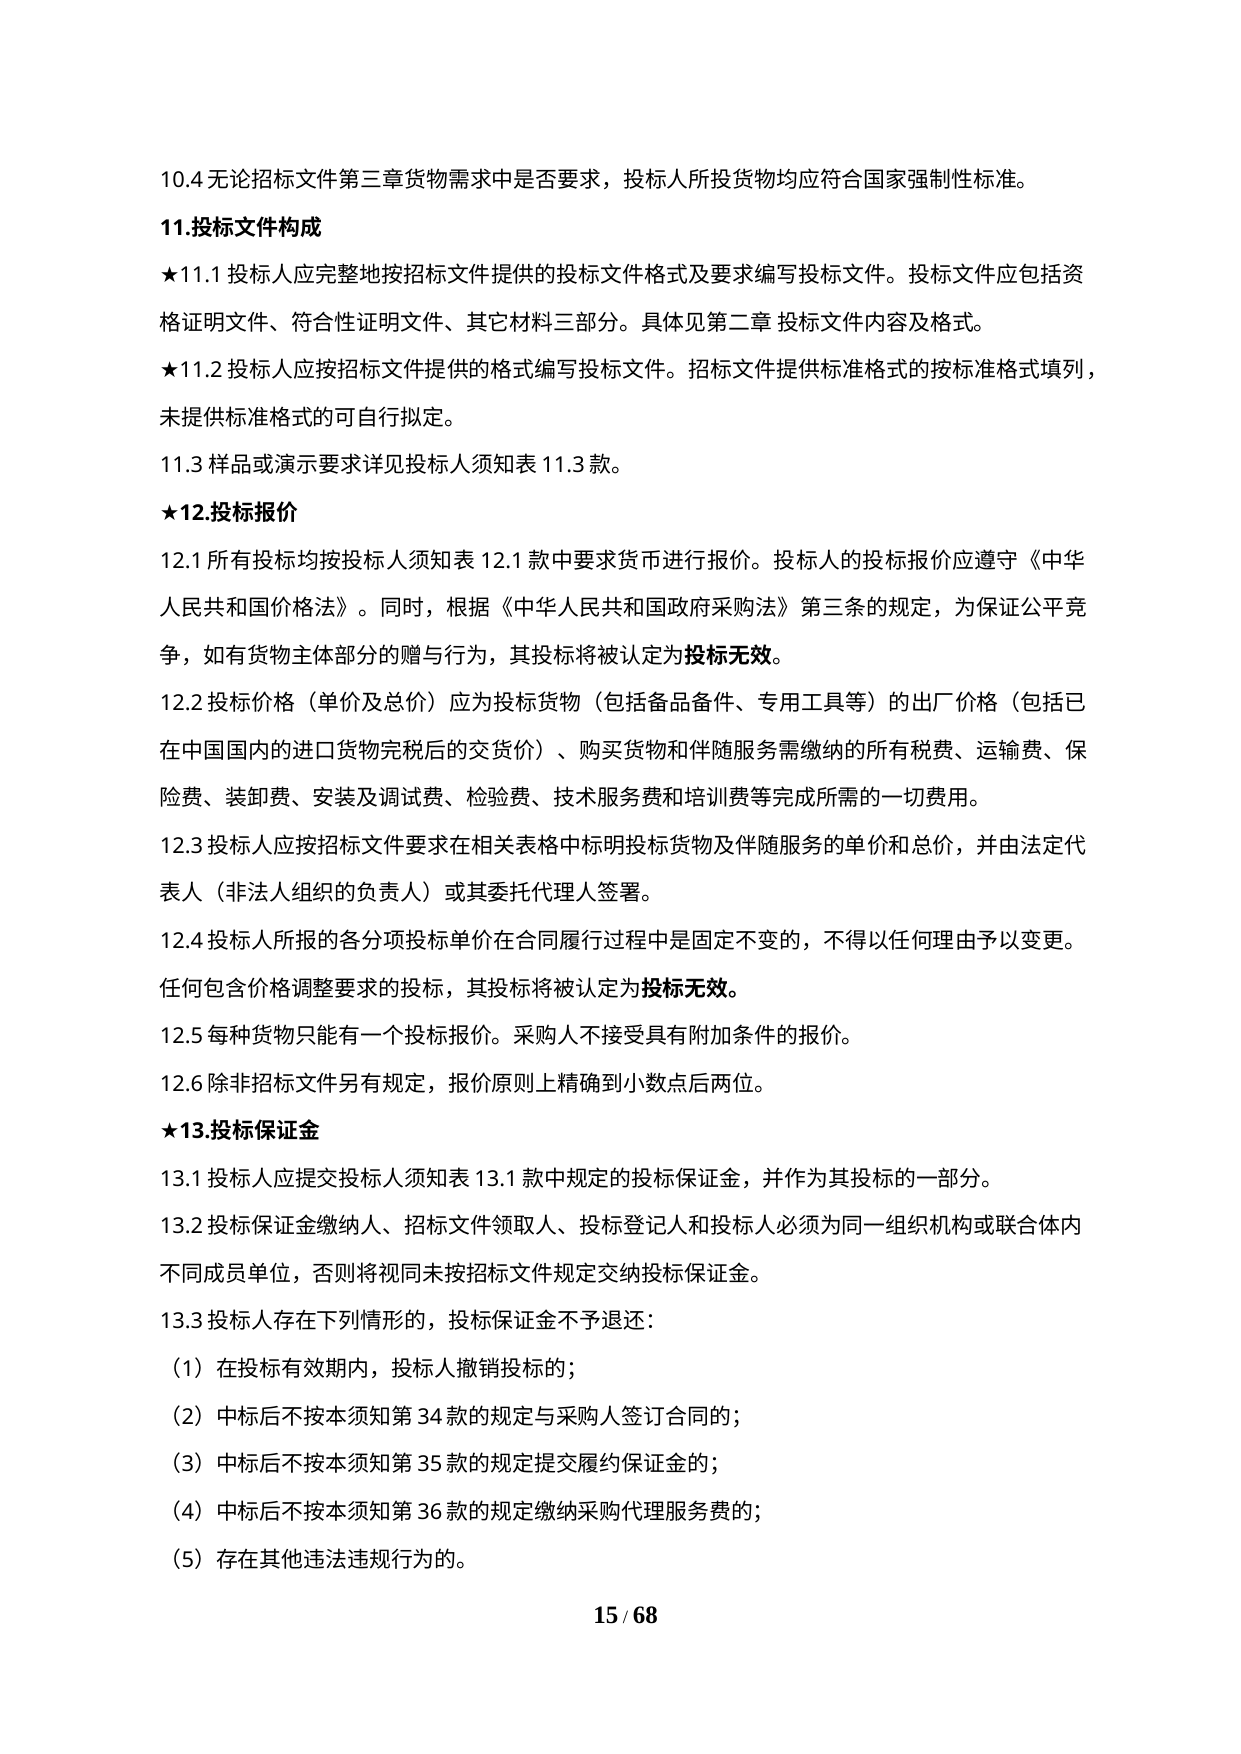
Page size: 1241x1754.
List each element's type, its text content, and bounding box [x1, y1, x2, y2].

text 13.3投标人存在下列情形的，投标保证金不予退还： [159, 1303, 1087, 1335]
text 13.2投标保证金缴纳人、招标文件领取人、投标登记人和投标人必须为同一组织机构或联合体内不同成员单位，否则将视同未按招标文件规定交纳投标保证金。 [159, 1208, 1087, 1288]
text 12.4投标人所报的各分项投标单价在合同履行过程中是固定不变的，不得以任何理由予以变更。任何包含价格调整要求的投标，其投标将被认定为投标无效。 [159, 923, 1087, 1002]
text ★11.1投标人应完整地按招标文件提供的投标文件格式及要求编写投标文件。投标文件应包括资格证明文件、符合性证明文件、其它材料三部分。具体见第二章 投标文件内容及格式。 [159, 257, 1087, 336]
text ★13.投标保证金 [159, 1113, 1087, 1145]
text 12.3投标人应按招标文件要求在相关表格中标明投标货物及伴随服务的单价和总价，并由法定代表人（非法人组织的负责人）或其委托代理人签署。 [159, 828, 1087, 907]
text （4）中标后不按本须知第36款的规定缴纳采购代理服务费的； [159, 1494, 1087, 1526]
text （3）中标后不按本须知第35款的规定提交履约保证金的； [159, 1446, 1087, 1478]
text 13.1投标人应提交投标人须知表13.1款中规定的投标保证金，并作为其投标的一部分。 [159, 1161, 1087, 1193]
text （2）中标后不按本须知第34款的规定与采购人签订合同的； [159, 1399, 1087, 1431]
text （1）在投标有效期内，投标人撤销投标的； [159, 1351, 1087, 1383]
text 11.投标文件构成 [159, 209, 1087, 241]
text 11.3 样品或演示要求详见投标人须知表11.3款。 [159, 447, 1087, 479]
text ★12.投标报价 [159, 495, 1087, 527]
text 12.5每种货物只能有一个投标报价。采购人不接受具有附加条件的报价。 [159, 1018, 1087, 1050]
text （5）存在其他违法违规行为的。 [159, 1542, 1087, 1573]
text ★11.2投标人应按招标文件提供的格式编写投标文件。招标文件提供标准格式的按标准格式填列，未提供标准格式的可自行拟定。 [159, 352, 1087, 432]
text 10.4无论招标文件第三章货物需求中是否要求，投标人所投货物均应符合国家强制性标准。 [159, 162, 1087, 194]
text 12.2投标价格（单价及总价）应为投标货物（包括备品备件、专用工具等）的出厂价格（包括已在中国国内的进口货物完税后的交货价）、购买货物和伴随服务需缴纳的所有税费、运输费、保险费、装卸费、安装及调试费、检验费、技术服务费和培训费等完成所需的一切费用。 [159, 685, 1087, 812]
text 12.1所有投标均按投标人须知表12.1款中要求货币进行报价。投标人的投标报价应遵守《中华人民共和国价格法》。同时，根据《中华人民共和国政府采购法》第三条的规定，为保证公平竞争，如有货物主体部分的赠与行为，其投标将被认定为投标无效。 [159, 543, 1087, 669]
text 12.6除非招标文件另有规定，报价原则上精确到小数点后两位。 [159, 1066, 1087, 1097]
